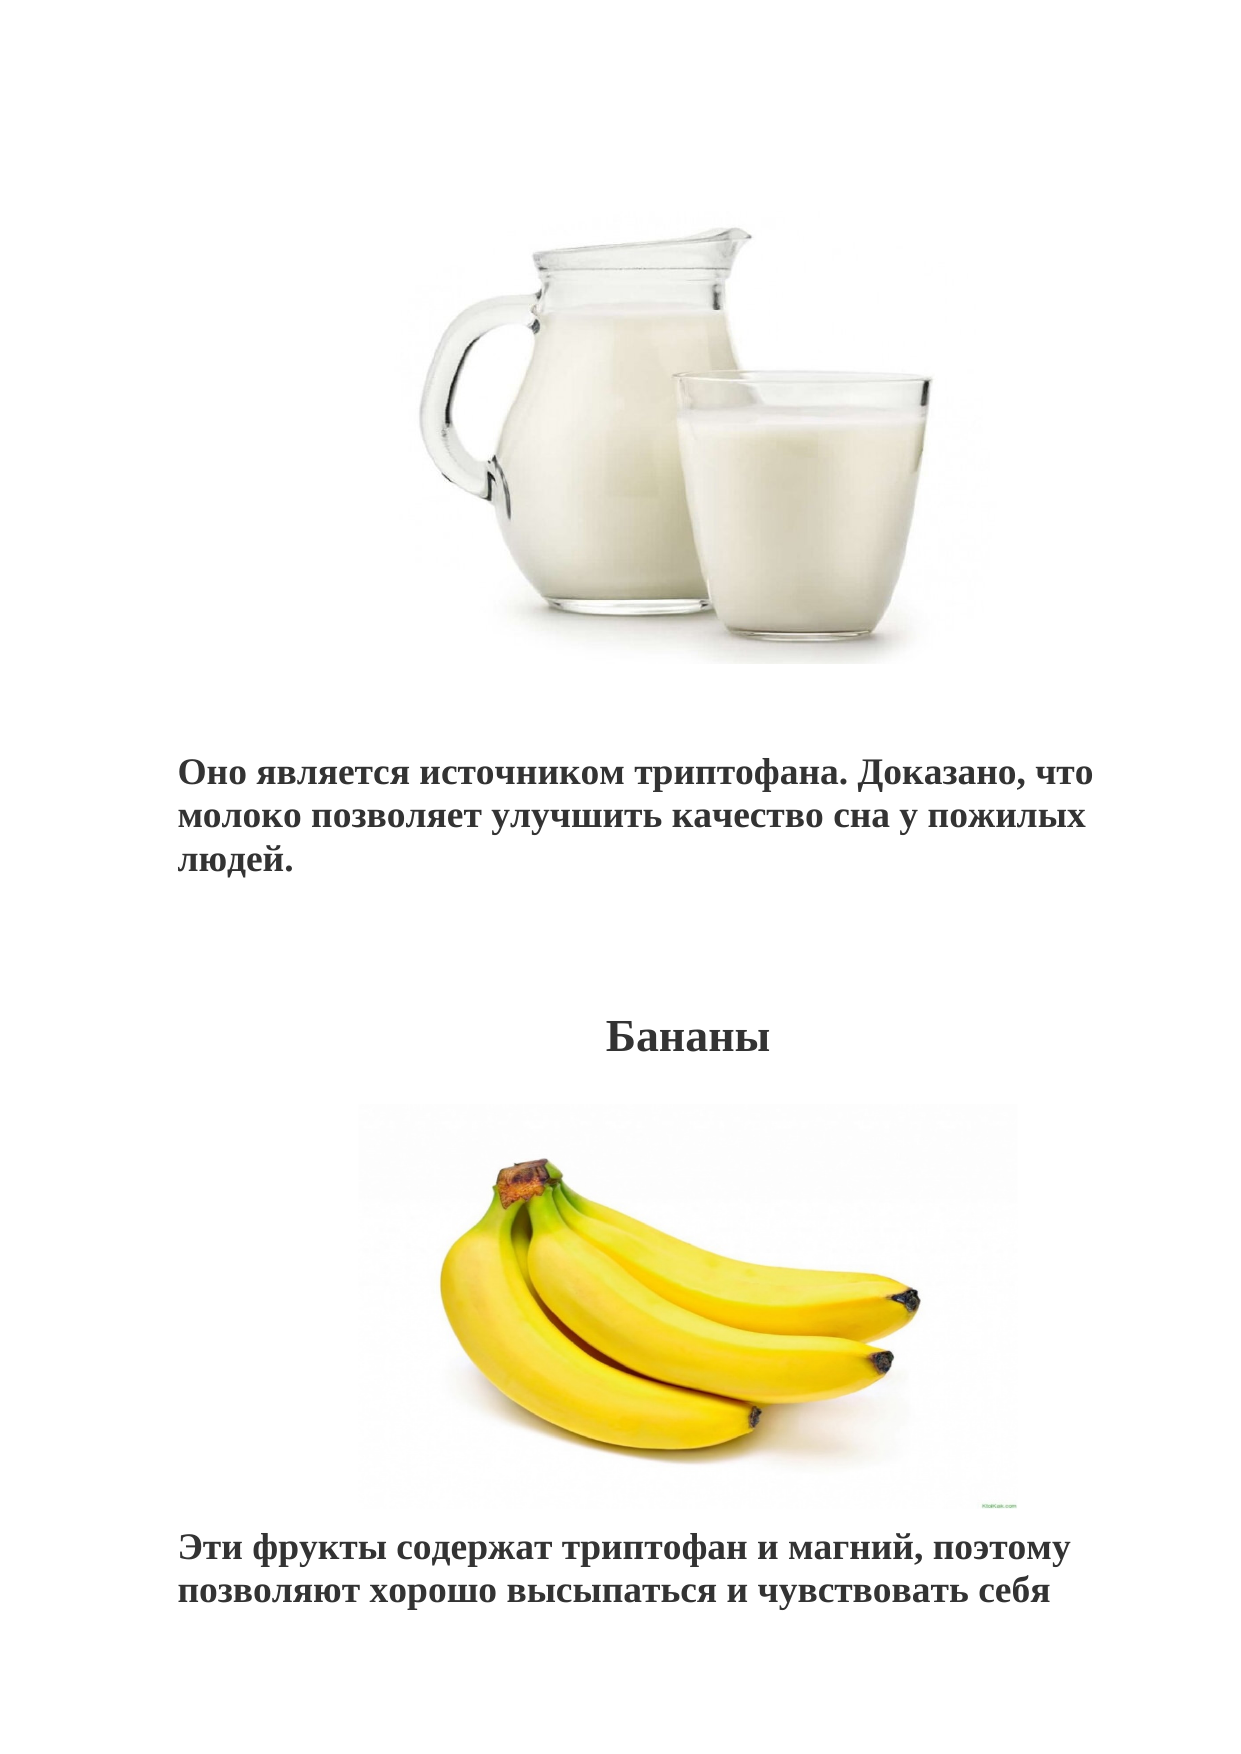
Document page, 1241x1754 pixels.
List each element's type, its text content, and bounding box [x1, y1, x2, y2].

picture [358, 211, 1021, 664]
text Бананы [224, 1008, 1152, 1061]
picture [358, 1104, 1018, 1509]
text Оно является источником триптофана. Доказано, что молоко позволяет улучшить качество сна у пожилых людей. [177, 750, 1152, 879]
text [177, 1524, 1152, 1611]
